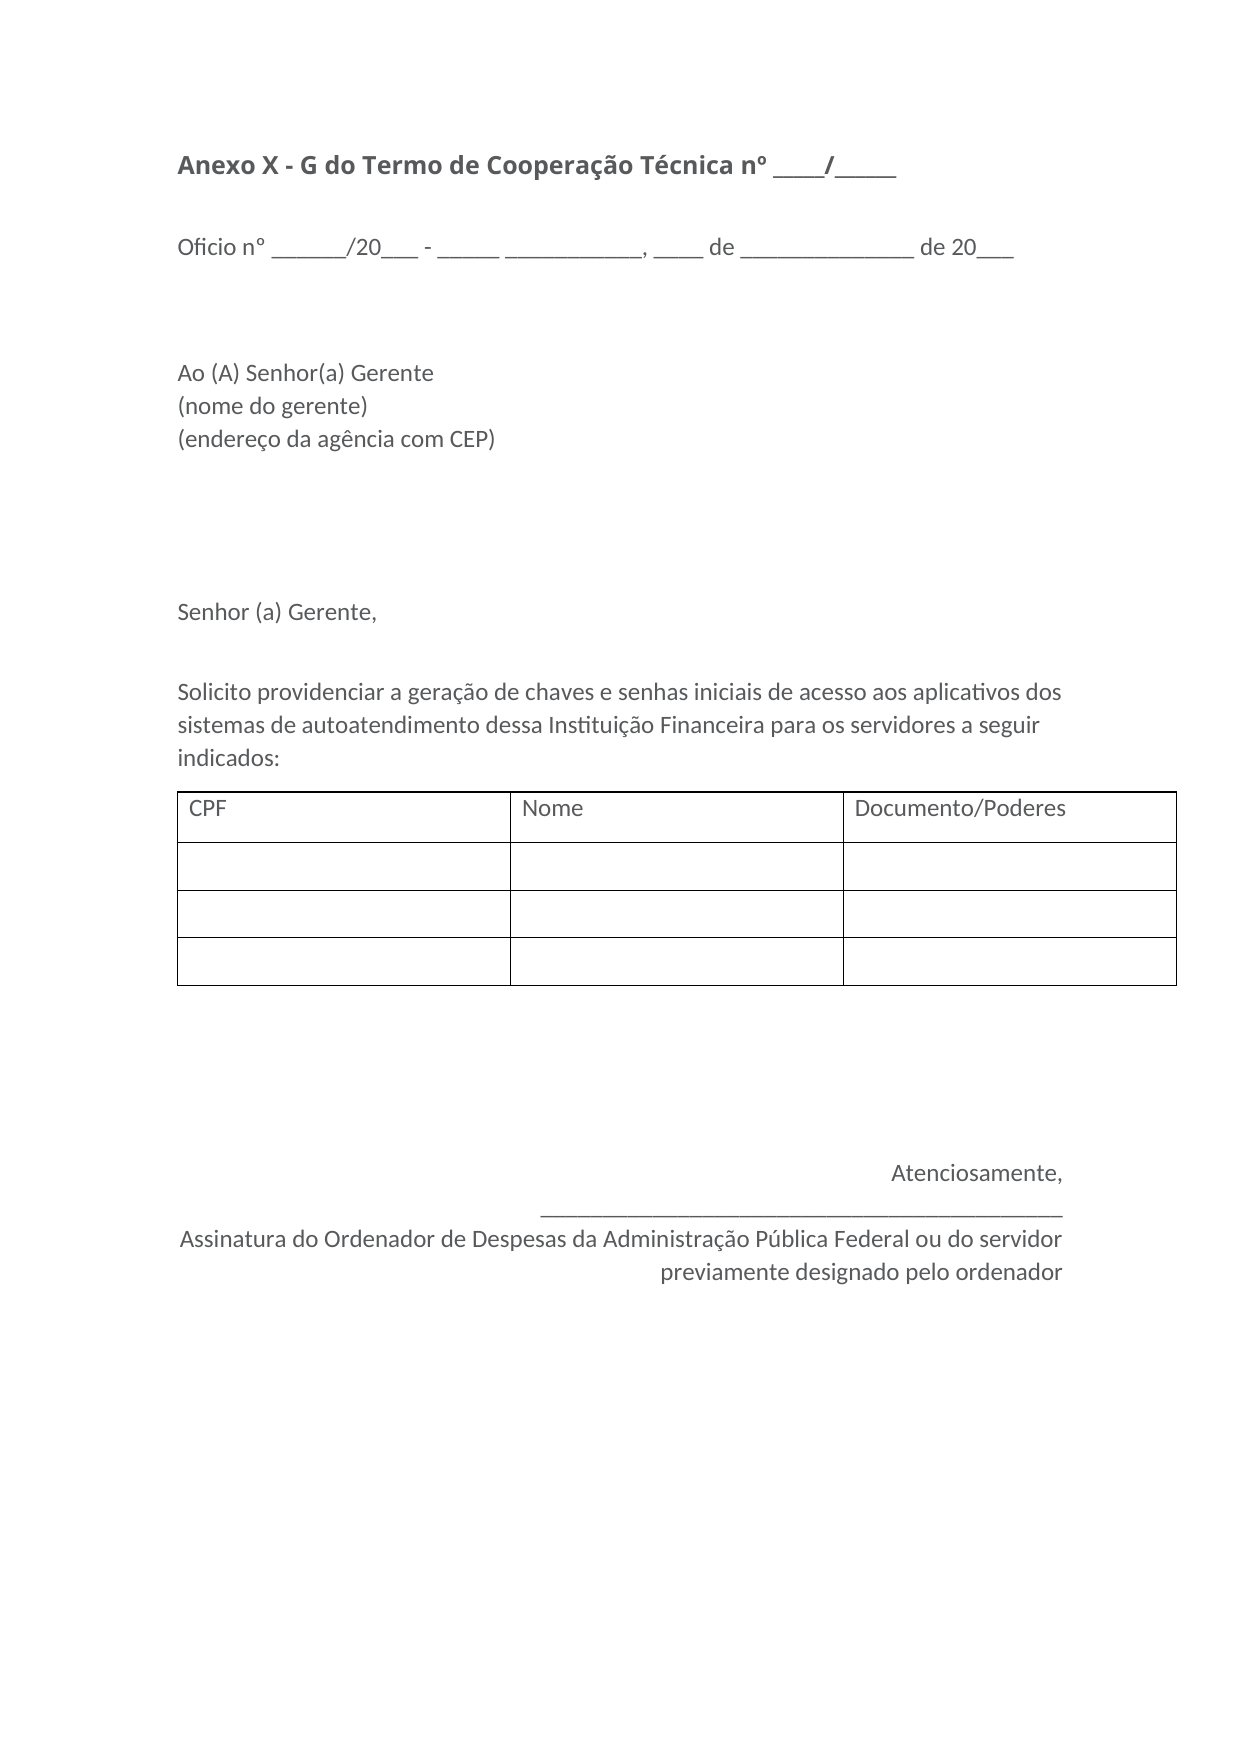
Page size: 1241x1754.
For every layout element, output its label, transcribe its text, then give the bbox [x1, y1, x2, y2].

table_cell [844, 938, 1176, 985]
text Senhor (a) Gerente, [177, 596, 1063, 657]
text Ao (A) Senhor(a) Gerente (nome do gerente) (endereço da agência com CEP) [177, 357, 1063, 484]
table_cell [178, 938, 510, 985]
text Oficio nº ______/20___ - _____ ___________, ____ de ______________ de 20___ [177, 231, 1063, 291]
table_cell [511, 891, 843, 937]
table_header CPF [178, 793, 510, 842]
table_cell [511, 843, 843, 889]
text Anexo X - G do Termo de Cooperação Técnica nº _____/______ [177, 148, 1063, 212]
table_header Nome [511, 793, 843, 842]
text Solicito providenciar a geração de chaves e senhas iniciais de acesso aos aplicativos dos sistemas de autoatendimento dessa Instituição Financeira para os servidores a seguir indicados: [177, 676, 1063, 772]
table_cell [511, 938, 843, 985]
text Atenciosamente, __________________________________________ Assinatura do Ordenador de Despesas da Administração Pública Federal ou do servidor previamente designado pelo ordenador [177, 1127, 1063, 1286]
table_cell [178, 891, 510, 937]
table_cell [844, 843, 1176, 889]
table_cell [178, 843, 510, 889]
table_cell [844, 891, 1176, 937]
table_header Documento/Poderes [844, 793, 1176, 842]
